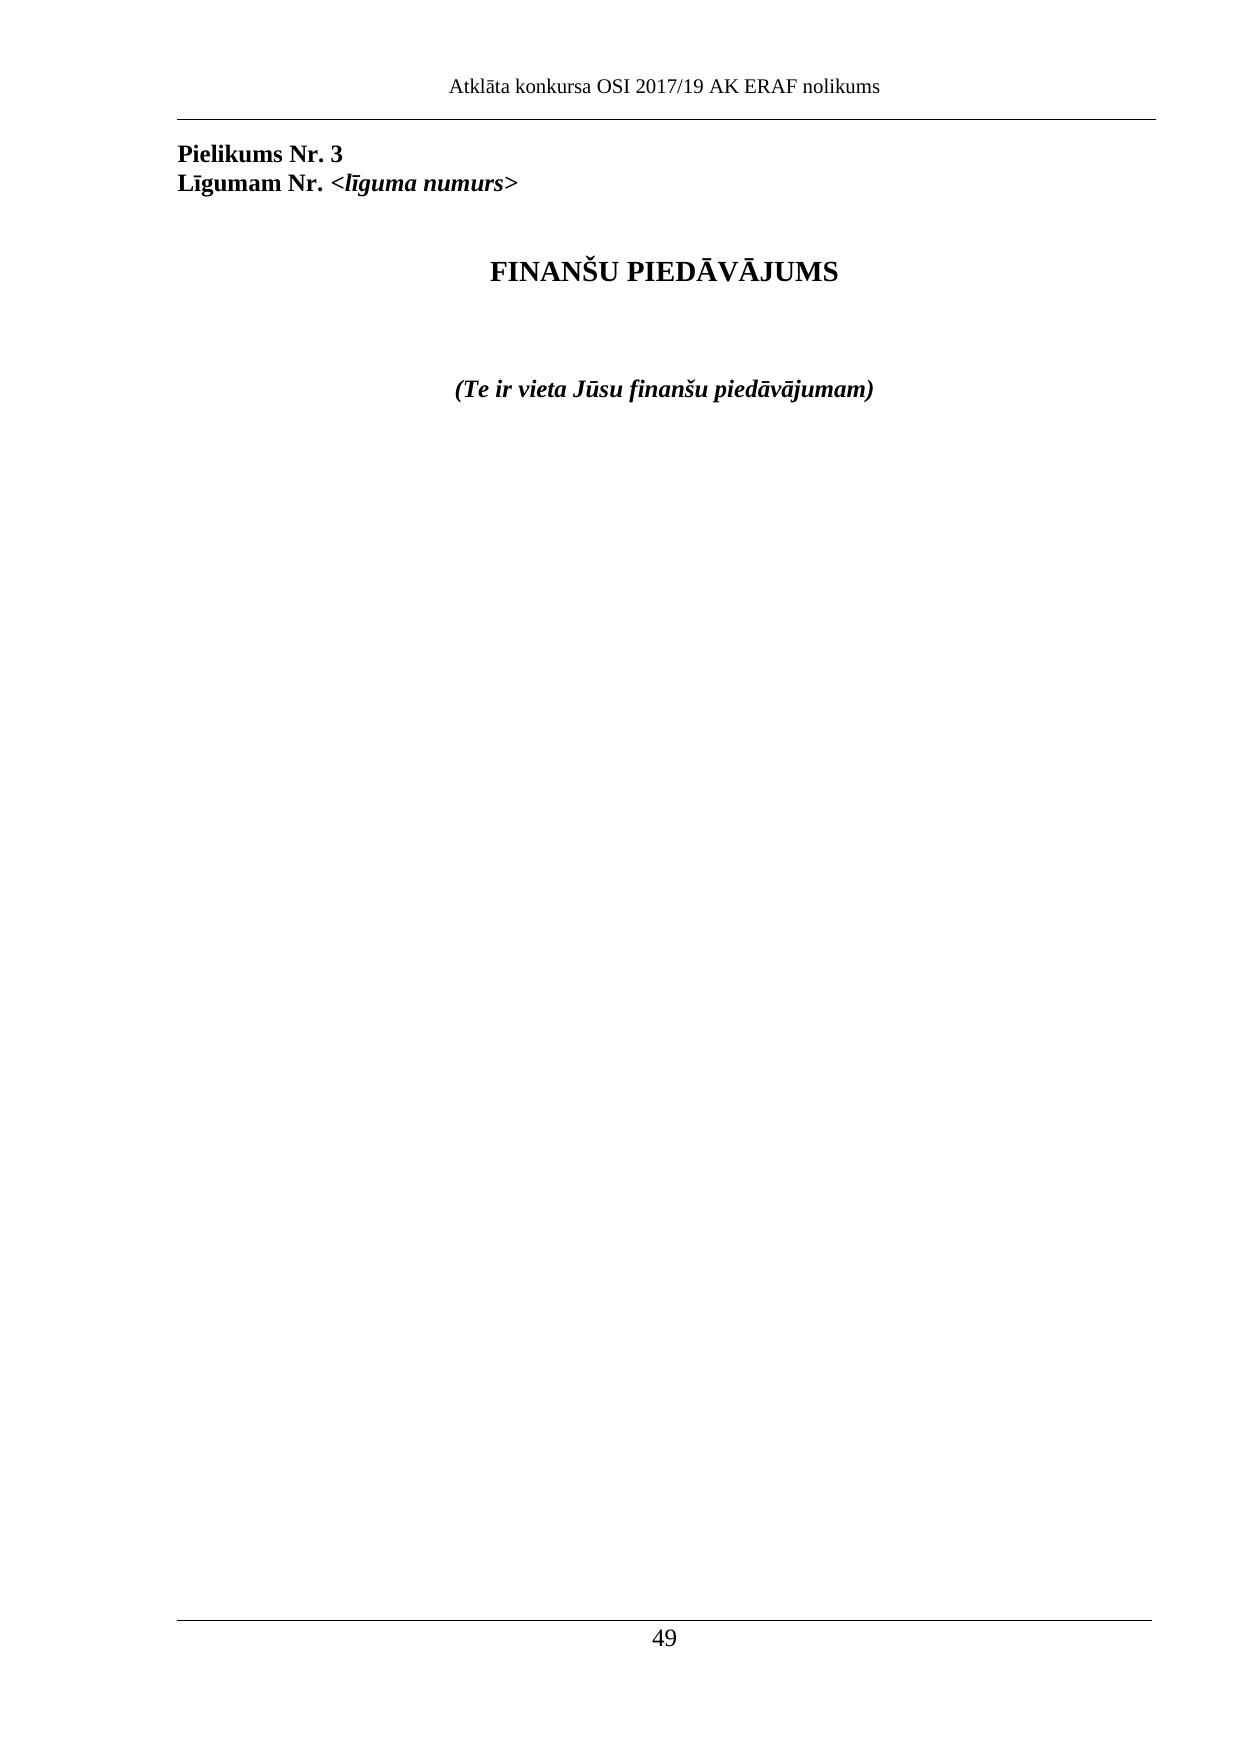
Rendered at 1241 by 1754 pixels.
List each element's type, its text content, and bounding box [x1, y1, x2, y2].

text Finanšu piedāvājums [177, 254, 1152, 288]
subtitle Pielikums Nr. 3 [177, 139, 1152, 168]
text (Te ir vieta Jūsu finanšu piedāvājumam) [177, 374, 1152, 403]
text Līgumam Nr. <līguma numurs> [177, 168, 1152, 197]
